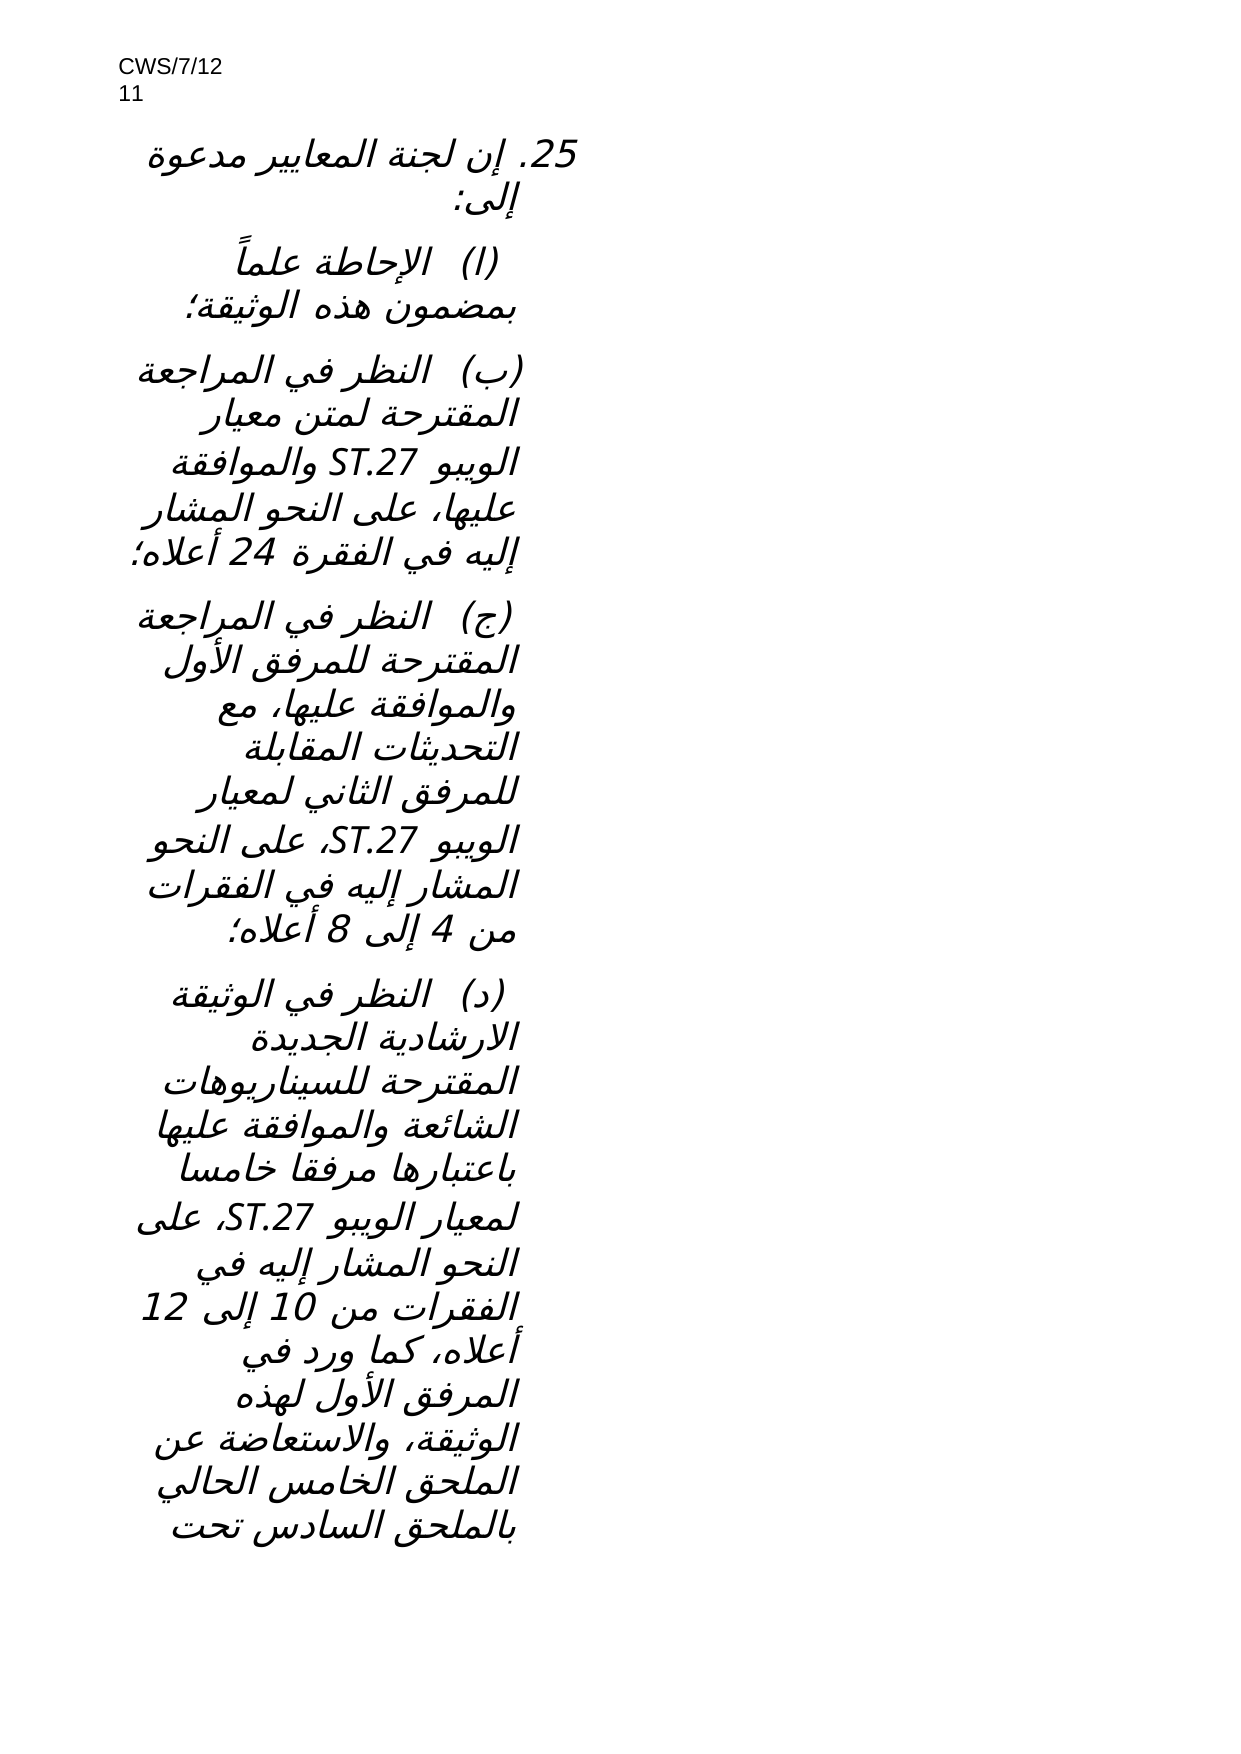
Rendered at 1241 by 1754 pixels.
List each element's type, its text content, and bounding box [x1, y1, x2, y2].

text إن لجنة المعايير مدعوة إلى: [118, 132, 516, 219]
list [118, 972, 516, 1547]
list النظر في المراجعة المقترحة للمرفق الأول والموافقة عليها، مع التحديثات المقابلة للمرفق الثاني لمعيار الويبو ST.27، على النحو المشار إليه في الفقرات من 4 إلى 8 أعلاه؛ [118, 595, 516, 951]
list الإحاطة علماً بمضمون هذه الوثيقة؛ [118, 240, 516, 328]
list النظر في المراجعة المقترحة لمتن معيار الويبو ST.27 والموافقة عليها، على النحو المشار إليه في الفقرة 24 أعلاه؛ [118, 348, 516, 574]
